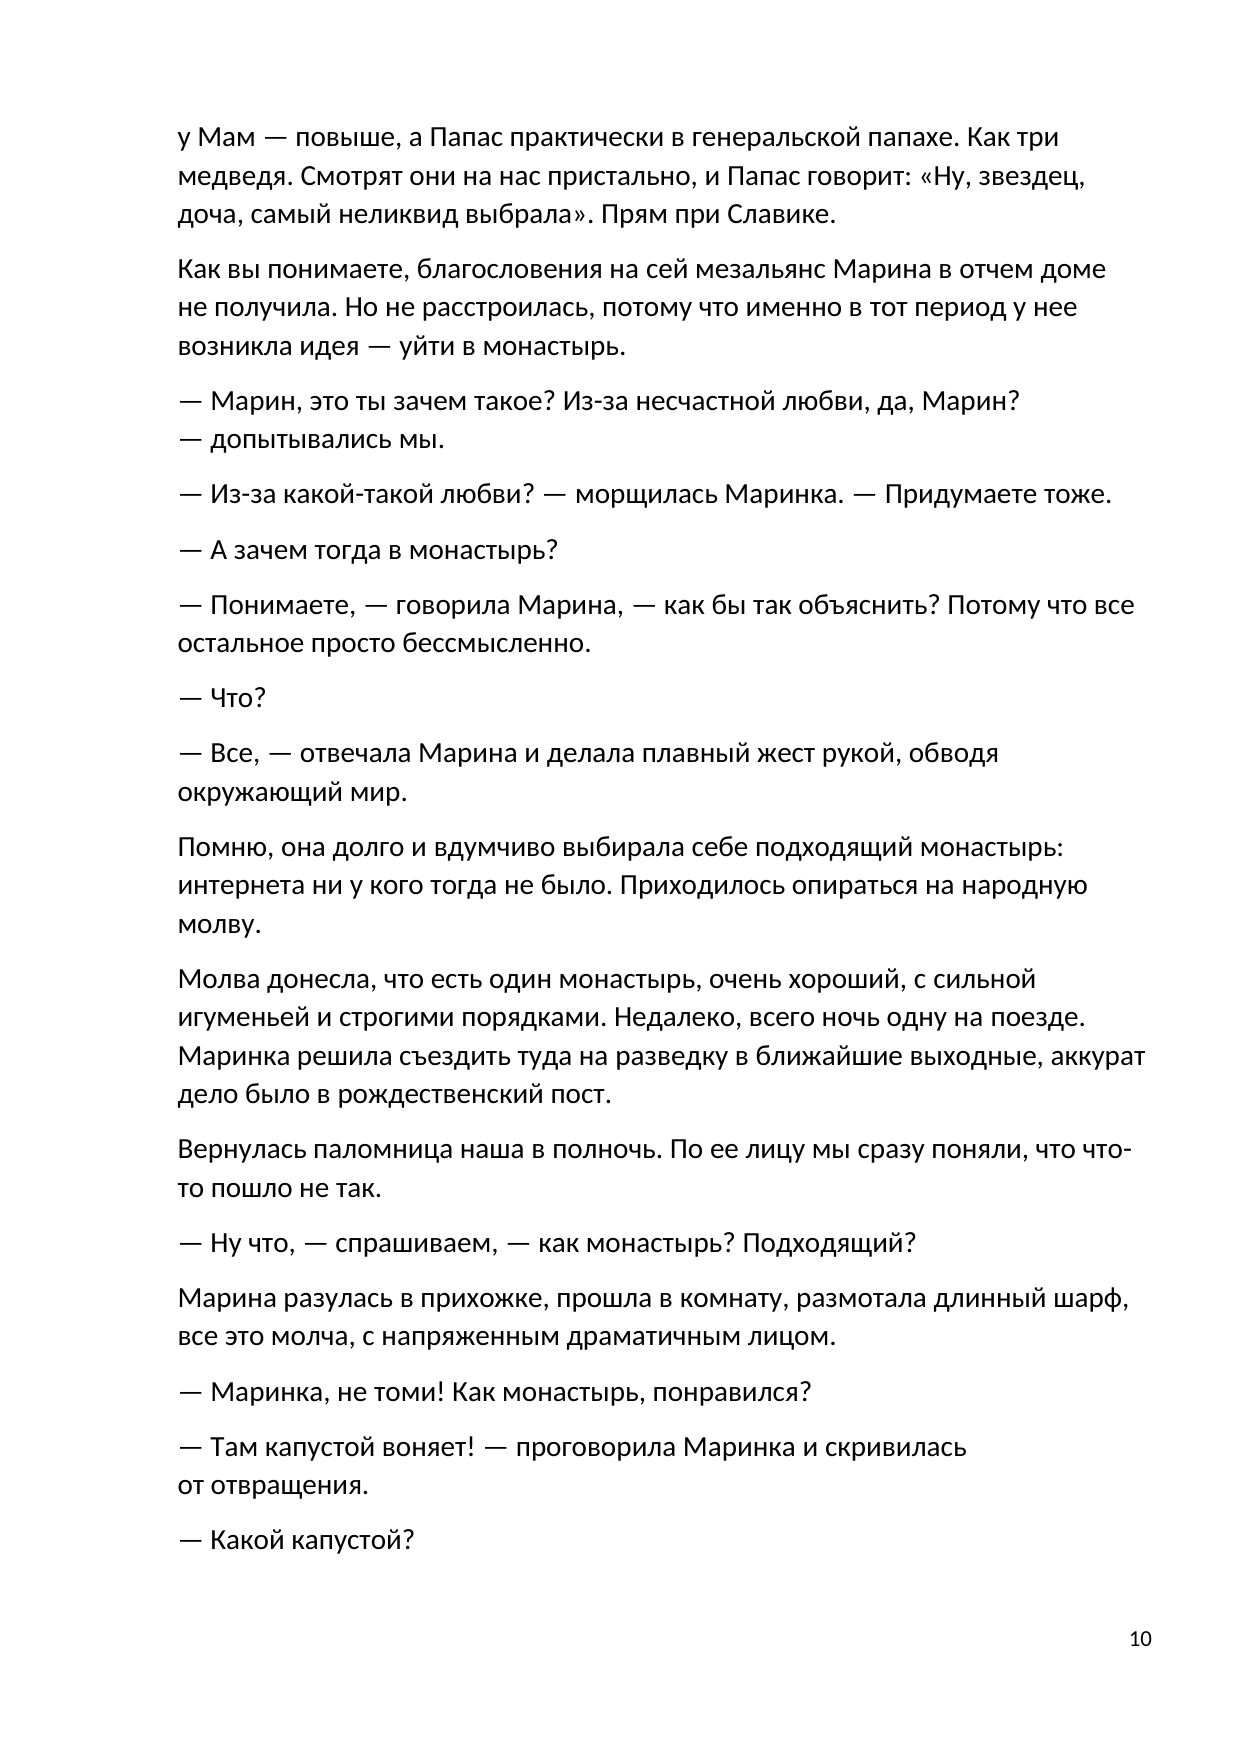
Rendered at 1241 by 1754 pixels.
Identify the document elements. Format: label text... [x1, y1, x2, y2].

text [177, 118, 1152, 231]
text — Что? [177, 679, 1152, 715]
text — Там капустой воняет! — проговорила Маринка и скривилась от отвращения. [177, 1428, 1152, 1502]
text Молва донесла, что есть один монастырь, очень хороший, с сильной игуменьей и строгими порядками. Недалеко, всего ночь одну на поезде. Маринка решила съездить туда на разведку в ближайшие выходные, аккурат дело было в рождественский пост. [177, 960, 1152, 1111]
text Вернулась паломница наша в полночь. По ее лицу мы сразу поняли, что что-то пошло не так. [177, 1130, 1152, 1204]
text Марина разулась в прихожке, прошла в комнату, размотала длинный шарф, все это молча, с напряженным драматичным лицом. [177, 1279, 1152, 1353]
text Как вы понимаете, благословения на сей мезальянс Марина в отчем доме не получила. Но не расстроилась, потому что именно в тот период у нее возникла идея — уйти в монастырь. [177, 250, 1152, 363]
text — Какой капустой? [177, 1521, 1152, 1557]
text — Из-за какой-такой любви? — морщилась Маринка. — Придумаете тоже. [177, 476, 1152, 511]
text — Ну что, — спрашиваем, — как монастырь? Подходящий? [177, 1224, 1152, 1259]
text Помню, она долго и вдумчиво выбирала себе подходящий монастырь: интернета ни у кого тогда не было. Приходилось опираться на народную молву. [177, 828, 1152, 941]
text — А зачем тогда в монастырь? [177, 531, 1152, 566]
text — Все, — отвечала Марина и делала плавный жест рукой, обводя окружающий мир. [177, 734, 1152, 808]
text — Понимаете, — говорила Марина, — как бы так объяснить? Потому что все остальное просто бессмысленно. [177, 586, 1152, 660]
text — Маринка, не томи! Как монастырь, понравился? [177, 1373, 1152, 1408]
text — Марин, это ты зачем такое? Из-за несчастной любви, да, Марин? — допытывались мы. [177, 382, 1152, 456]
